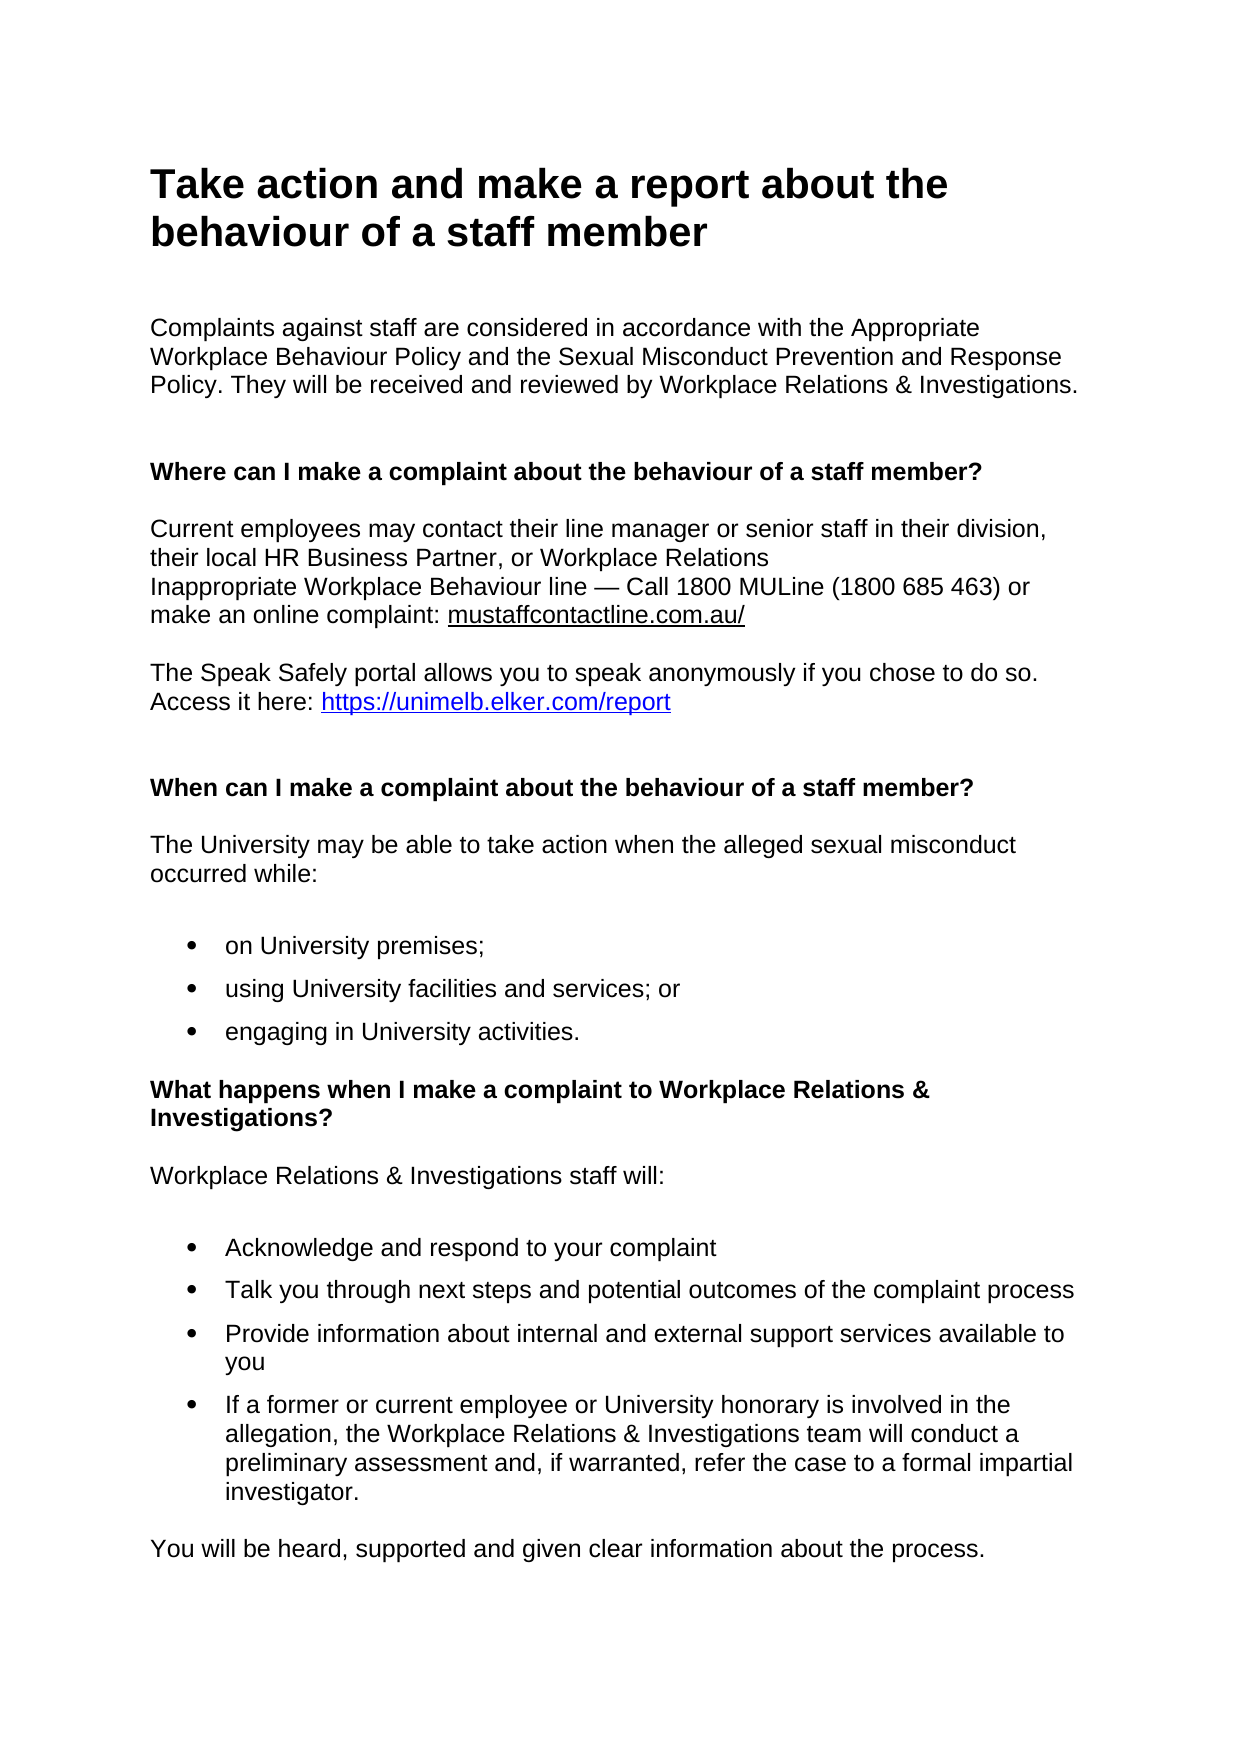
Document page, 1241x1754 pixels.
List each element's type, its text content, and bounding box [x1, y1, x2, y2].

list using University facilities and services; or [187, 974, 1090, 1003]
list If a former or current employee or University honorary is involved in the allegation, the Workplace Relations & Investigations team will conduct a preliminary assessment and, if warranted, refer the case to a formal impartial investigator. [187, 1390, 1090, 1505]
text Current employees may contact their line manager or senior staff in their division, their local HR Business Partner, or Workplace Relations [150, 514, 1090, 572]
list Acknowledge and respond to your complaint [187, 1232, 1090, 1261]
text Inappropriate Workplace Behaviour line — Call 1800 MULine (1800 685 463) or make an online complaint: mustaffcontactline.com.au/ [150, 572, 1090, 629]
text The University may be able to take action when the alleged sexual misconduct occurred while: [150, 831, 1090, 888]
list Talk you through next steps and potential outcomes of the complaint process [187, 1276, 1090, 1304]
text What happens when I make a complaint to Workplace Relations & Investigations? [150, 1074, 1090, 1132]
list on University premises; [187, 931, 1090, 960]
list engaging in University activities. [187, 1017, 1090, 1046]
text Workplace Relations & Investigations staff will: [150, 1161, 1090, 1189]
text When can I make a complaint about the behaviour of a staff member? [150, 773, 1090, 802]
text You will be heard, supported and given clear information about the process. [150, 1534, 1090, 1563]
text Complaints against staff are considered in accordance with the Appropriate Workplace Behaviour Policy and the Sexual Misconduct Prevention and Response Policy. They will be received and reviewed by Workplace Relations & Investigations. [150, 313, 1090, 399]
text The Speak Safely portal allows you to speak anonymously if you chose to do so. Access it here: https://unimelb.elker.com/report [150, 658, 1090, 716]
list Provide information about internal and external support services available to you [187, 1318, 1090, 1376]
subtitle Take action and make a report about the behaviour of a staff member [150, 160, 1090, 256]
text Where can I make a complaint about the behaviour of a staff member? [150, 457, 1090, 486]
